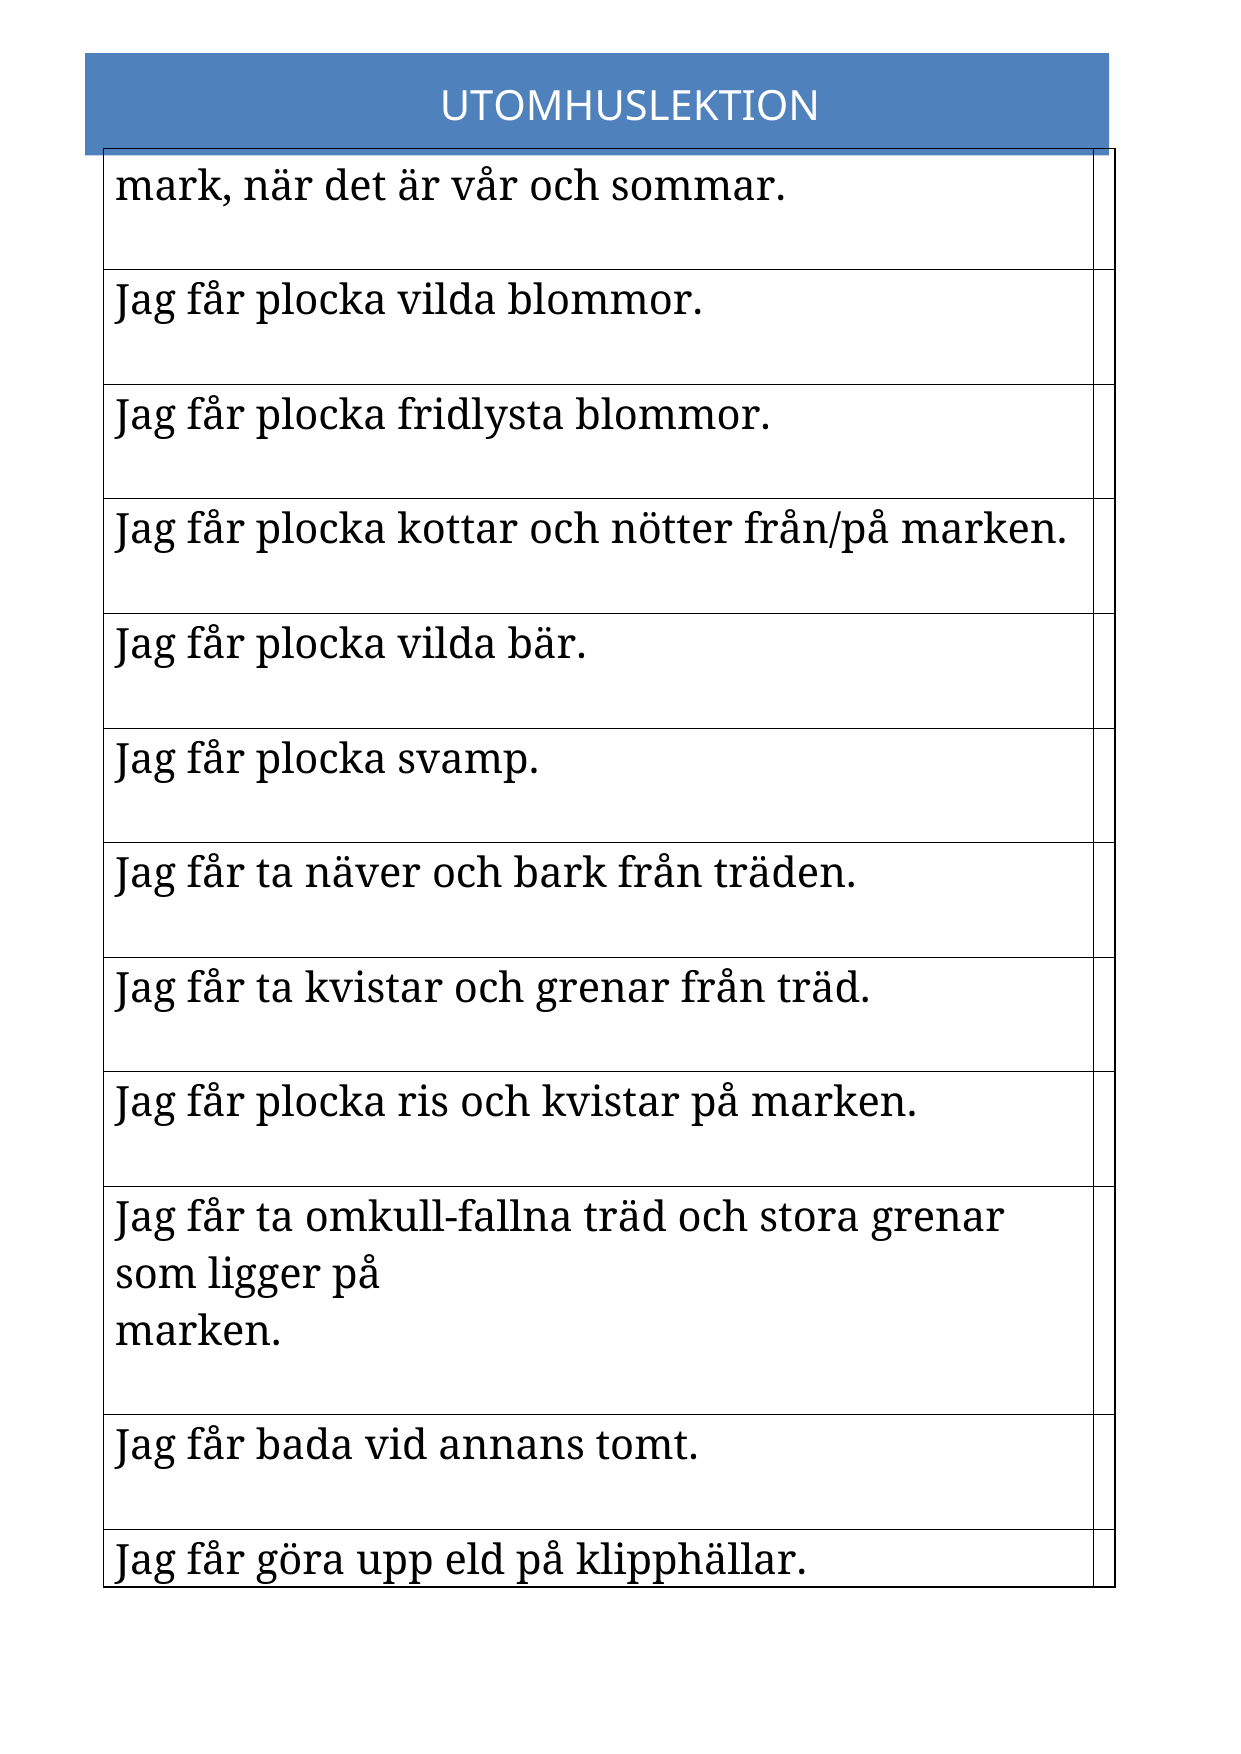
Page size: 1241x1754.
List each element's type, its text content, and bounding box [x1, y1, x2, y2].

table_cell [1094, 499, 1114, 613]
table_cell Jag får plocka fridlysta blommor. [104, 385, 1093, 498]
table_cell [104, 149, 1093, 269]
table_cell Jag får plocka svamp. [104, 729, 1093, 842]
table_cell [1094, 1530, 1114, 1586]
table_cell [1094, 843, 1114, 957]
table_cell Jag får plocka ris och kvistar på marken. [104, 1072, 1093, 1186]
table_cell [1094, 1187, 1114, 1414]
table_cell [1094, 385, 1114, 498]
table_cell Jag får ta omkull-fallna träd och stora grenar som ligger på marken. [104, 1187, 1093, 1414]
table_cell Jag får bada vid annans tomt. [104, 1415, 1093, 1528]
table_cell Jag får plocka vilda blommor. [104, 270, 1093, 384]
table_cell Jag får ta näver och bark från träden. [104, 843, 1093, 957]
table_cell [1094, 729, 1114, 842]
table_cell [1094, 614, 1114, 727]
table_cell [1094, 1415, 1114, 1528]
table_cell [1094, 149, 1114, 269]
table_cell [1094, 270, 1114, 384]
table_cell [1094, 1072, 1114, 1186]
table_cell Jag får plocka kottar och nötter från/på marken. [104, 499, 1093, 613]
table_cell Jag får ta kvistar och grenar från träd. [104, 958, 1093, 1071]
table_cell Jag får plocka vilda bär. [104, 614, 1093, 727]
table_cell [104, 1530, 1093, 1586]
table_cell [1094, 958, 1114, 1071]
